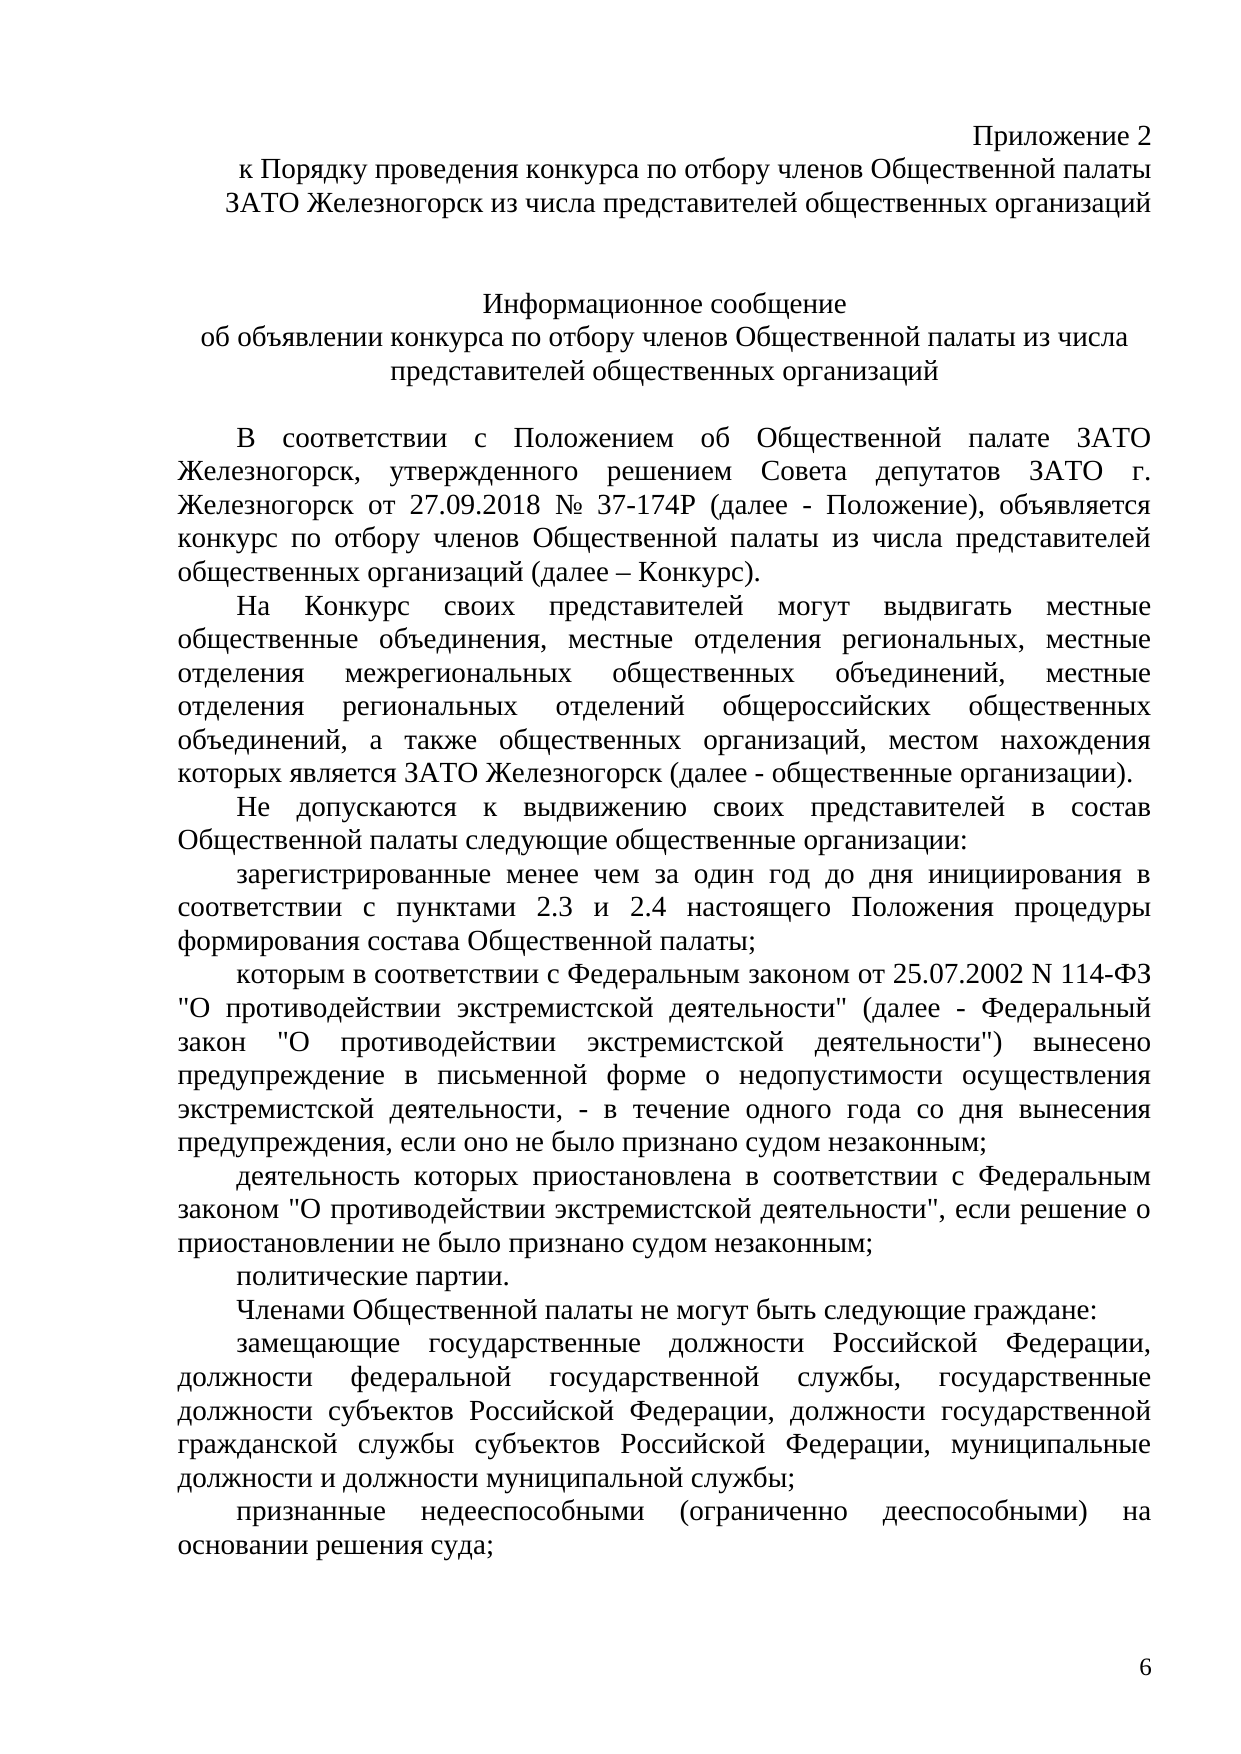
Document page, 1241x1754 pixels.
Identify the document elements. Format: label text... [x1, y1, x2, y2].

text деятельность которых приостановлена в соответствии с Федеральным законом "О противодействии экстремистской деятельности", если решение о приостановлении не было признано судом незаконным; [177, 1158, 1152, 1258]
title Членами Общественной палаты не могут быть следующие граждане: [177, 1292, 1152, 1326]
text признанные недееспособными (ограниченно дееспособными) на основании решения суда; [177, 1493, 1152, 1560]
text зарегистрированные менее чем за один год до дня инициирования в соответствии с пунктами 2.3 и 2.4 настоящего Положения процедуры формирования состава Общественной палаты; [177, 856, 1152, 957]
text Приложение 2 [177, 118, 1152, 152]
text которым в соответствии с Федеральным законом от 25.07.2002 N 114-ФЗ "О противодействии экстремистской деятельности" (далее - Федеральный закон "О противодействии экстремистской деятельности") вынесено предупреждение в письменной форме о недопустимости осуществления экстремистской деятельности, - в течение одного года со дня вынесения предупреждения, если оно не было признано судом незаконным; [177, 957, 1152, 1158]
text к Порядку проведения конкурса по отбору членов Общественной палаты ЗАТО Железногорск из числа представителей общественных организаций [177, 152, 1152, 219]
title На Конкурс своих представителей могут выдвигать местные общественные объединения, местные отделения региональных, местные отделения межрегиональных общественных объединений, местные отделения региональных отделений общероссийских общественных объединений, а также общественных организаций, местом нахождения которых является ЗАТО Железногорск (далее - общественные организации). [177, 588, 1152, 789]
text об объявлении конкурса по отбору членов Общественной палаты из числа представителей общественных организаций [177, 319, 1152, 386]
text Информационное сообщение [177, 286, 1152, 319]
title В соответствии с Положением об Общественной палате ЗАТО Железногорск, утвержденного решением Совета депутатов ЗАТО г. Железногорск от 27.09.2018 № 37-174Р (далее - Положение), объявляется конкурс по отбору членов Общественной палаты из числа представителей общественных организаций (далее – Конкурс). [177, 420, 1152, 588]
title Не допускаются к выдвижению своих представителей в состав Общественной палаты следующие общественные организации: [177, 789, 1152, 856]
title политические партии. [177, 1258, 1152, 1292]
text замещающие государственные должности Российской Федерации, должности федеральной государственной службы, государственные должности субъектов Российской Федерации, должности государственной гражданской службы субъектов Российской Федерации, муниципальные должности и должности муниципальной службы; [177, 1326, 1152, 1493]
